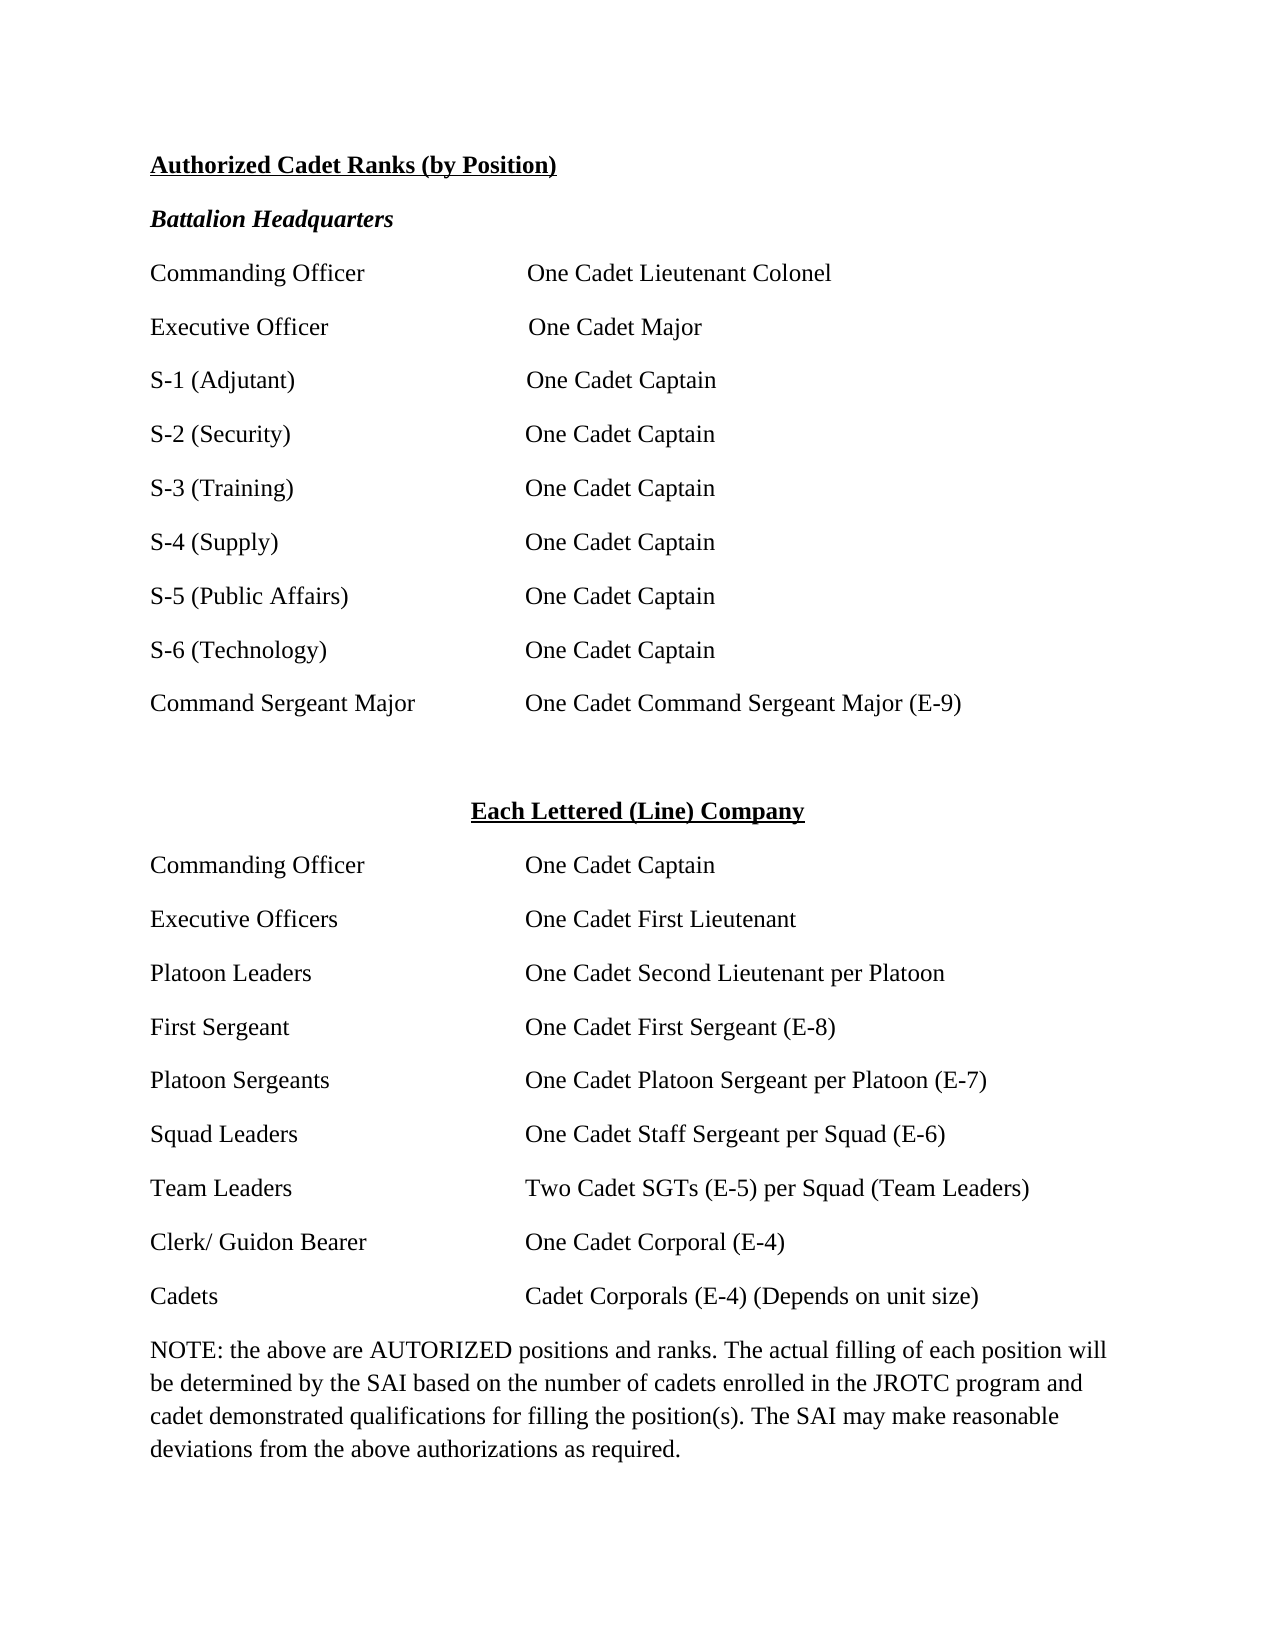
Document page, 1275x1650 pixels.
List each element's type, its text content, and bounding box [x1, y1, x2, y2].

text Executive Officer One Cadet Major [150, 312, 1125, 340]
text S-6 (Technology) One Cadet Captain [150, 635, 1125, 663]
text Commanding Officer One Cadet Captain [150, 850, 1125, 879]
text NOTE: the above are AUTORIZED positions and ranks. The actual filling of each position will be determined by the SAI based on the number of cadets enrolled in the JROTC program and cadet demonstrated qualifications for filling the position(s). The SAI may make reasonable deviations from the above authorizations as required. [150, 1335, 1125, 1463]
text Commanding Officer One Cadet Lieutenant Colonel [150, 258, 1125, 286]
text Battalion Headquarters [150, 204, 1125, 233]
text Clerk/ Guidon Bearer One Cadet Corporal (E-4) [150, 1227, 1125, 1256]
text Platoon Leaders One Cadet Second Lieutenant per Platoon [150, 958, 1125, 987]
text First Sergeant One Cadet First Sergeant (E-8) [150, 1012, 1125, 1040]
text S-5 (Public Affairs) One Cadet Captain [150, 581, 1125, 609]
text S-4 (Supply) One Cadet Captain [150, 527, 1125, 556]
text S-3 (Training) One Cadet Captain [150, 473, 1125, 502]
text Cadets Cadet Corporals (E-4) (Depends on unit size) [150, 1281, 1125, 1310]
text Authorized Cadet Ranks (by Position) [150, 150, 1125, 179]
text Command Sergeant Major One Cadet Command Sergeant Major (E-9) [150, 688, 1125, 717]
text Each Lettered (Line) Company [150, 796, 1125, 825]
text Executive Officers One Cadet First Lieutenant [150, 904, 1125, 933]
text Team Leaders Two Cadet SGTs (E-5) per Squad (Team Leaders) [150, 1173, 1125, 1202]
text Squad Leaders One Cadet Staff Sergeant per Squad (E-6) [150, 1119, 1125, 1148]
text Platoon Sergeants One Cadet Platoon Sergeant per Platoon (E-7) [150, 1066, 1125, 1094]
text S-2 (Security) One Cadet Captain [150, 419, 1125, 448]
text S-1 (Adjutant) One Cadet Captain [150, 365, 1125, 394]
